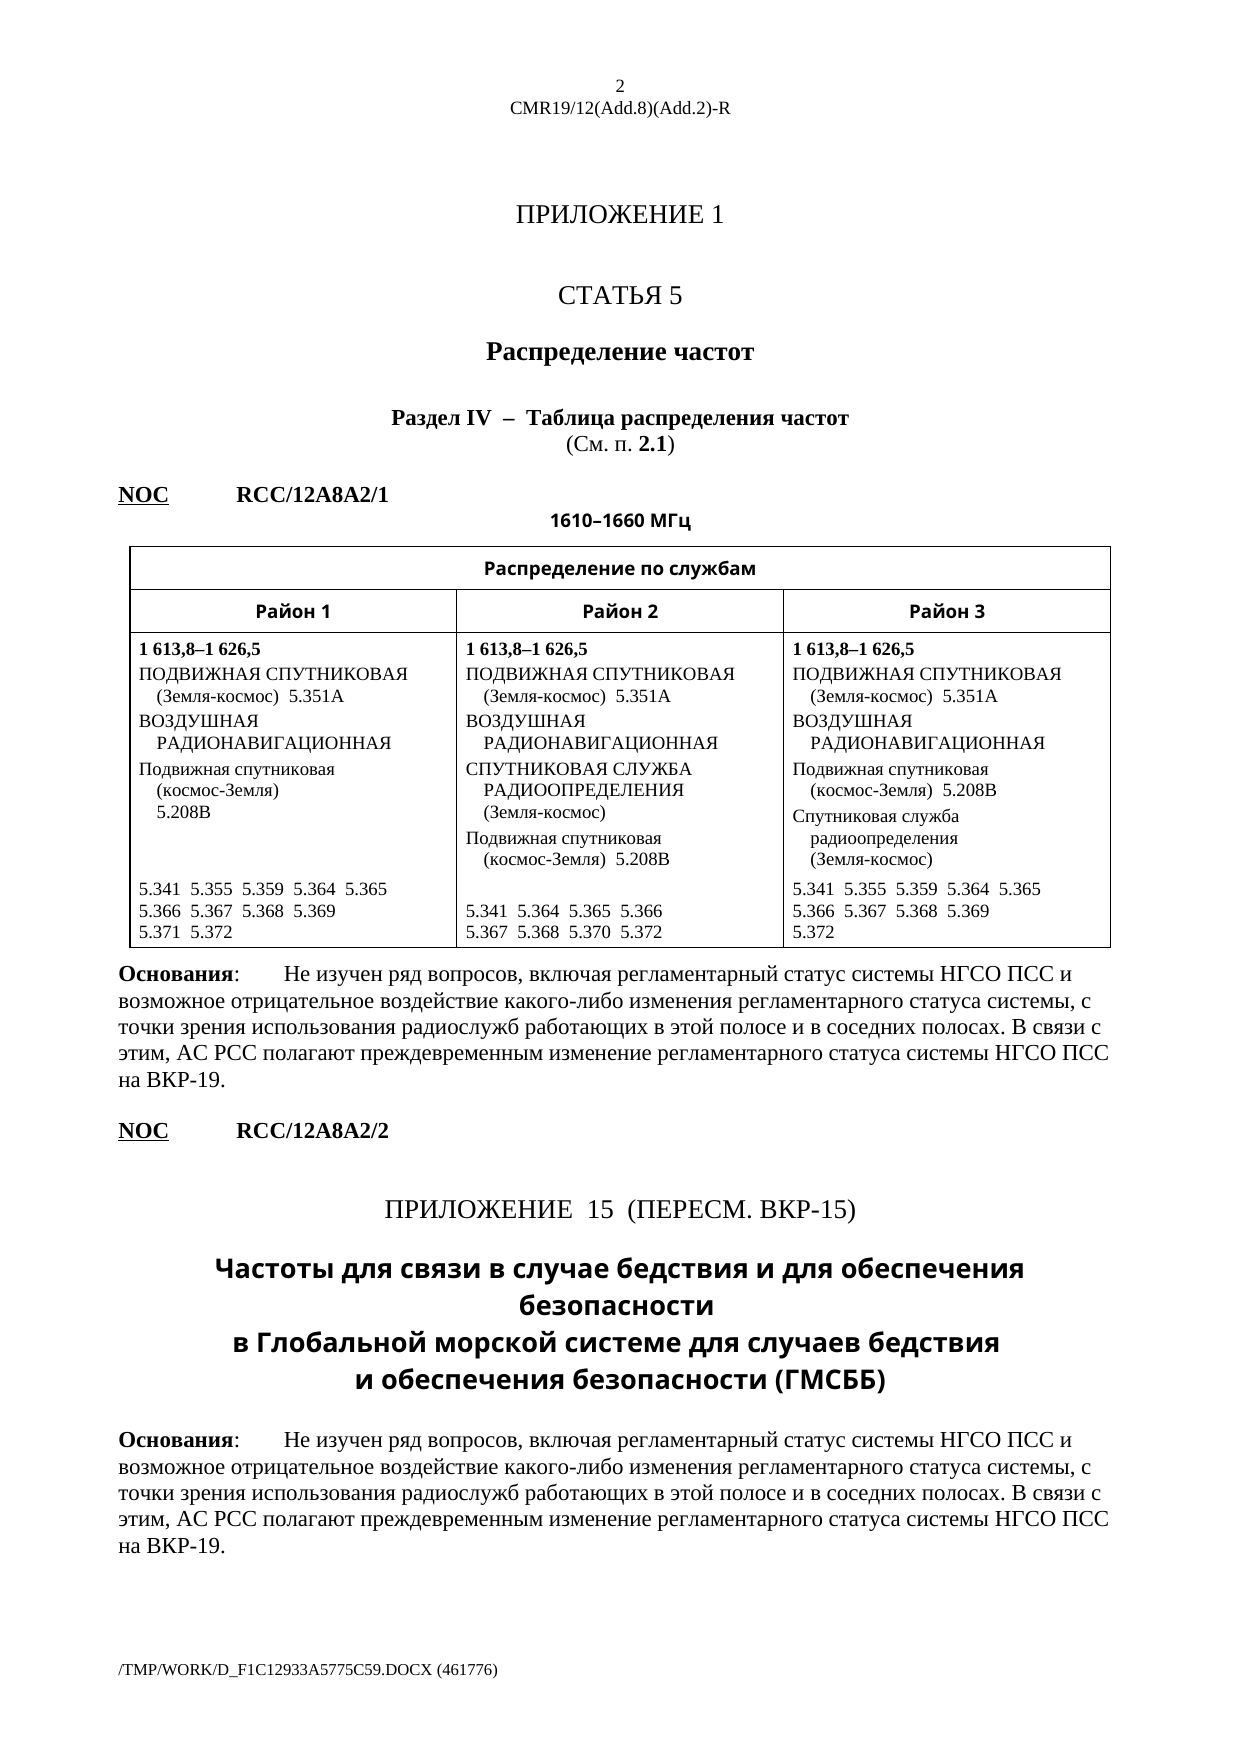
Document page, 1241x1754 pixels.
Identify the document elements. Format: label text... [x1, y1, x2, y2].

table_cell Район 2 [457, 590, 783, 632]
table_cell 1 613,8–1 626,5 ПОДВИЖНАЯ СПУТНИКОВАЯ (Земля-космос) 5.351А ВОЗДУШНАЯ РАДИОНАВИГАЦИОННАЯ СПУТНИКОВАЯ СЛУЖБА РАДИООПРЕДЕЛЕНИЯ (Земля-космос) Подвижная спутниковая (космос-Земля) 5.208B [457, 633, 783, 874]
text СТАТЬЯ 5 [118, 279, 1122, 310]
text ПРИЛОЖЕНИЕ 1 [118, 198, 1122, 229]
text Раздел IV – Таблица распределения частот (См. п. 2.1) [118, 404, 1122, 456]
table_cell Район 3 [784, 590, 1110, 632]
title Распределение частот [118, 335, 1122, 366]
table_cell Район 1 [131, 590, 456, 632]
table_cell 1 613,8–1 626,5 ПОДВИЖНАЯ СПУТНИКОВАЯ (Земля-космос) 5.351А ВОЗДУШНАЯ РАДИОНАВИГАЦИОННАЯ Подвижная спутниковая (космос-Земля) 5.208B [131, 633, 456, 874]
text Основания: Не изучен ряд вопросов, включая регламентарный статус системы НГСО ПСС и возможное отрицательное воздействие какого-либо изменения регламентарного статуса системы, с точки зрения использования радиослужб работающих в этой полосе и в соседних полосах. В связи с этим, АС РСС полагают преждевременным изменение регламентарного статуса системы НГСО ПСС на ВКР-19. [118, 1426, 1122, 1558]
table_cell 1 613,8–1 626,5 ПОДВИЖНАЯ СПУТНИКОВАЯ (Земля-космос) 5.351А ВОЗДУШНАЯ РАДИОНАВИГАЦИОННАЯ Подвижная спутниковая (космос-Земля) 5.208B Спутниковая служба радиоопределения (Земля-космос) [784, 633, 1110, 874]
text ПРИЛОЖЕНИЕ 15 (Пересм. ВКР-15) [118, 1193, 1122, 1225]
table_header Распределение по службам [131, 547, 1110, 589]
table_cell 5.341 5.355 5.359 5.364 5.365 5.366 5.367 5.368 5.369 5.372 [784, 874, 1110, 947]
text Основания: Не изучен ряд вопросов, включая регламентарный статус системы НГСО ПСС и возможное отрицательное воздействие какого-либо изменения регламентарного статуса системы, с точки зрения использования радиослужб работающих в этой полосе и в соседних полосах. В связи с этим, АС РСС полагают преждевременным изменение регламентарного статуса системы НГСО ПСС на ВКР-19. [118, 960, 1122, 1092]
text NOC RCC/12A8A2/1 [118, 481, 1122, 508]
table_cell 5.341 5.355 5.359 5.364 5.365 5.366 5.367 5.368 5.369 5.371 5.372 [131, 874, 456, 947]
table_cell 5.341 5.364 5.365 5.366 5.367 5.368 5.370 5.372 [457, 874, 783, 947]
text NOC RCC/12A8A2/2 [118, 1117, 1122, 1143]
title 1610–1660 МГц [118, 508, 1122, 533]
title Частоты для связи в случае бедствия и для обеспечения безопасности в Глобальной морской системе для случаев бедствия и обеспечения безопасности (ГМСББ) [118, 1250, 1122, 1397]
